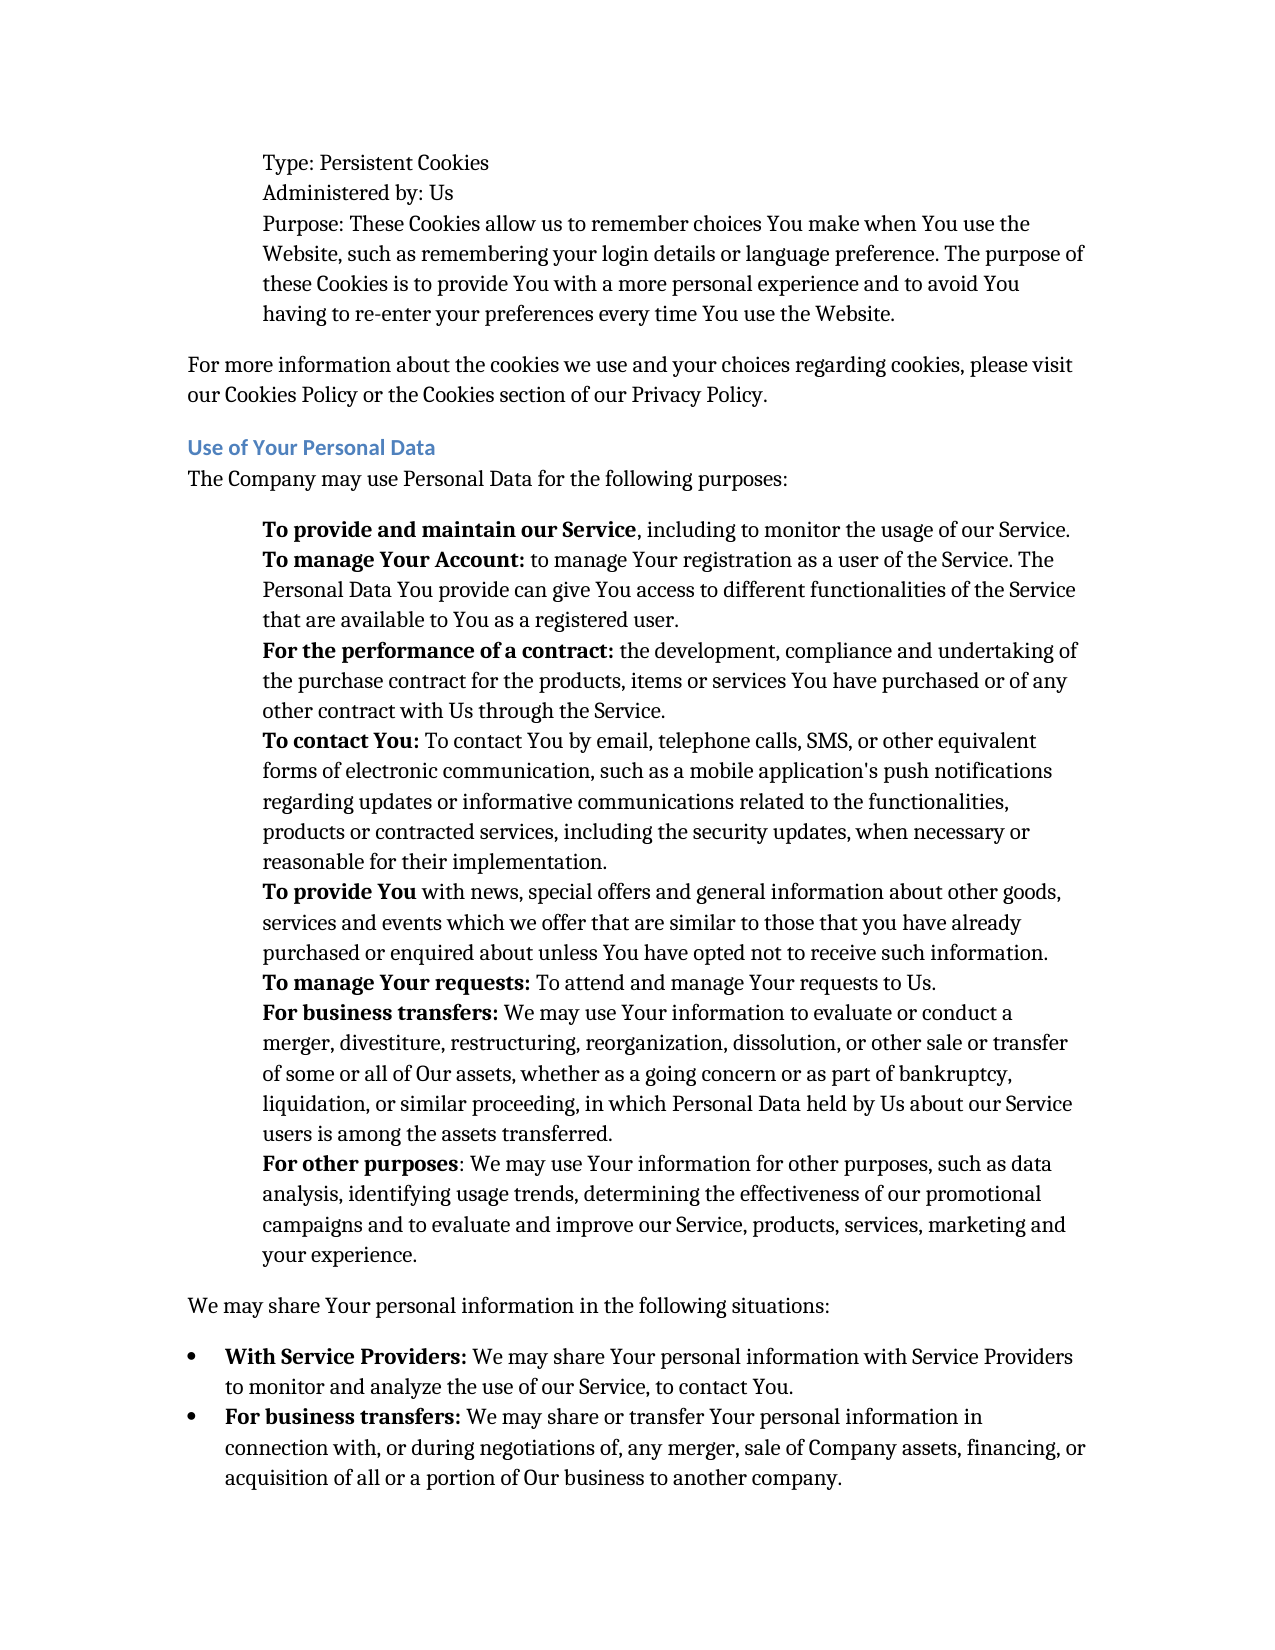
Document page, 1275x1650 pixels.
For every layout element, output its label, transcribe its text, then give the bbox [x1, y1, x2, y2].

text We may share Your personal information in the following situations: [187, 1293, 1087, 1319]
text For more information about the cookies we use and your choices regarding cookies, please visit our Cookies Policy or the Cookies section of our Privacy Policy. [187, 352, 1087, 409]
list Purpose: These Cookies allow us to remember choices You make when You use the Website, such as remembering your login details or language preference. The purpose of these Cookies is to provide You with a more personal experience and to avoid You having to re-enter your preferences every time You use the Website. [262, 210, 1087, 327]
list Type: Persistent Cookies [262, 150, 1087, 176]
list To provide and maintain our Service, including to monitor the usage of our Service. [262, 517, 1087, 543]
list To manage Your requests: To attend and manage Your requests to Us. [262, 970, 1087, 996]
list For business transfers: We may share or transfer Your personal information in connection with, or during negotiations of, any merger, sale of Company assets, financing, or acquisition of all or a portion of Our business to another company. [187, 1404, 1087, 1491]
list With Service Providers: We may share Your personal information with Service Providers to monitor and analyze the use of our Service, to contact You. [187, 1344, 1087, 1400]
list Administered by: Us [262, 180, 1087, 207]
text The Company may use Personal Data for the following purposes: [187, 466, 1087, 492]
list To provide You with news, special offers and general information about other goods, services and events which we offer that are similar to those that you have already purchased or enquired about unless You have opted not to receive such information. [262, 879, 1087, 966]
list For the performance of a contract: the development, compliance and undertaking of the purchase contract for the products, items or services You have purchased or of any other contract with Us through the Service. [262, 637, 1087, 724]
list To manage Your Account: to manage Your registration as a user of the Service. The Personal Data You provide can give You access to different functionalities of the Service that are available to You as a registered user. [262, 547, 1087, 633]
list For business transfers: We may use Your information to evaluate or conduct a merger, divestiture, restructuring, reorganization, dissolution, or other sale or transfer of some or all of Our assets, whether as a going concern or as part of bankruptcy, liquidation, or similar proceeding, in which Personal Data held by Us about our Service users is among the assets transferred. [262, 1000, 1087, 1147]
subtitle Use of Your Personal Data [187, 433, 1087, 461]
list For other purposes: We may use Your information for other purposes, such as data analysis, identifying usage trends, determining the effectiveness of our promotional campaigns and to evaluate and improve our Service, products, services, marketing and your experience. [262, 1151, 1087, 1268]
list To contact You: To contact You by email, telephone calls, SMS, or other equivalent forms of electronic communication, such as a mobile application's push notifications regarding updates or informative communications related to the functionalities, products or contracted services, including the security updates, when necessary or reasonable for their implementation. [262, 728, 1087, 875]
